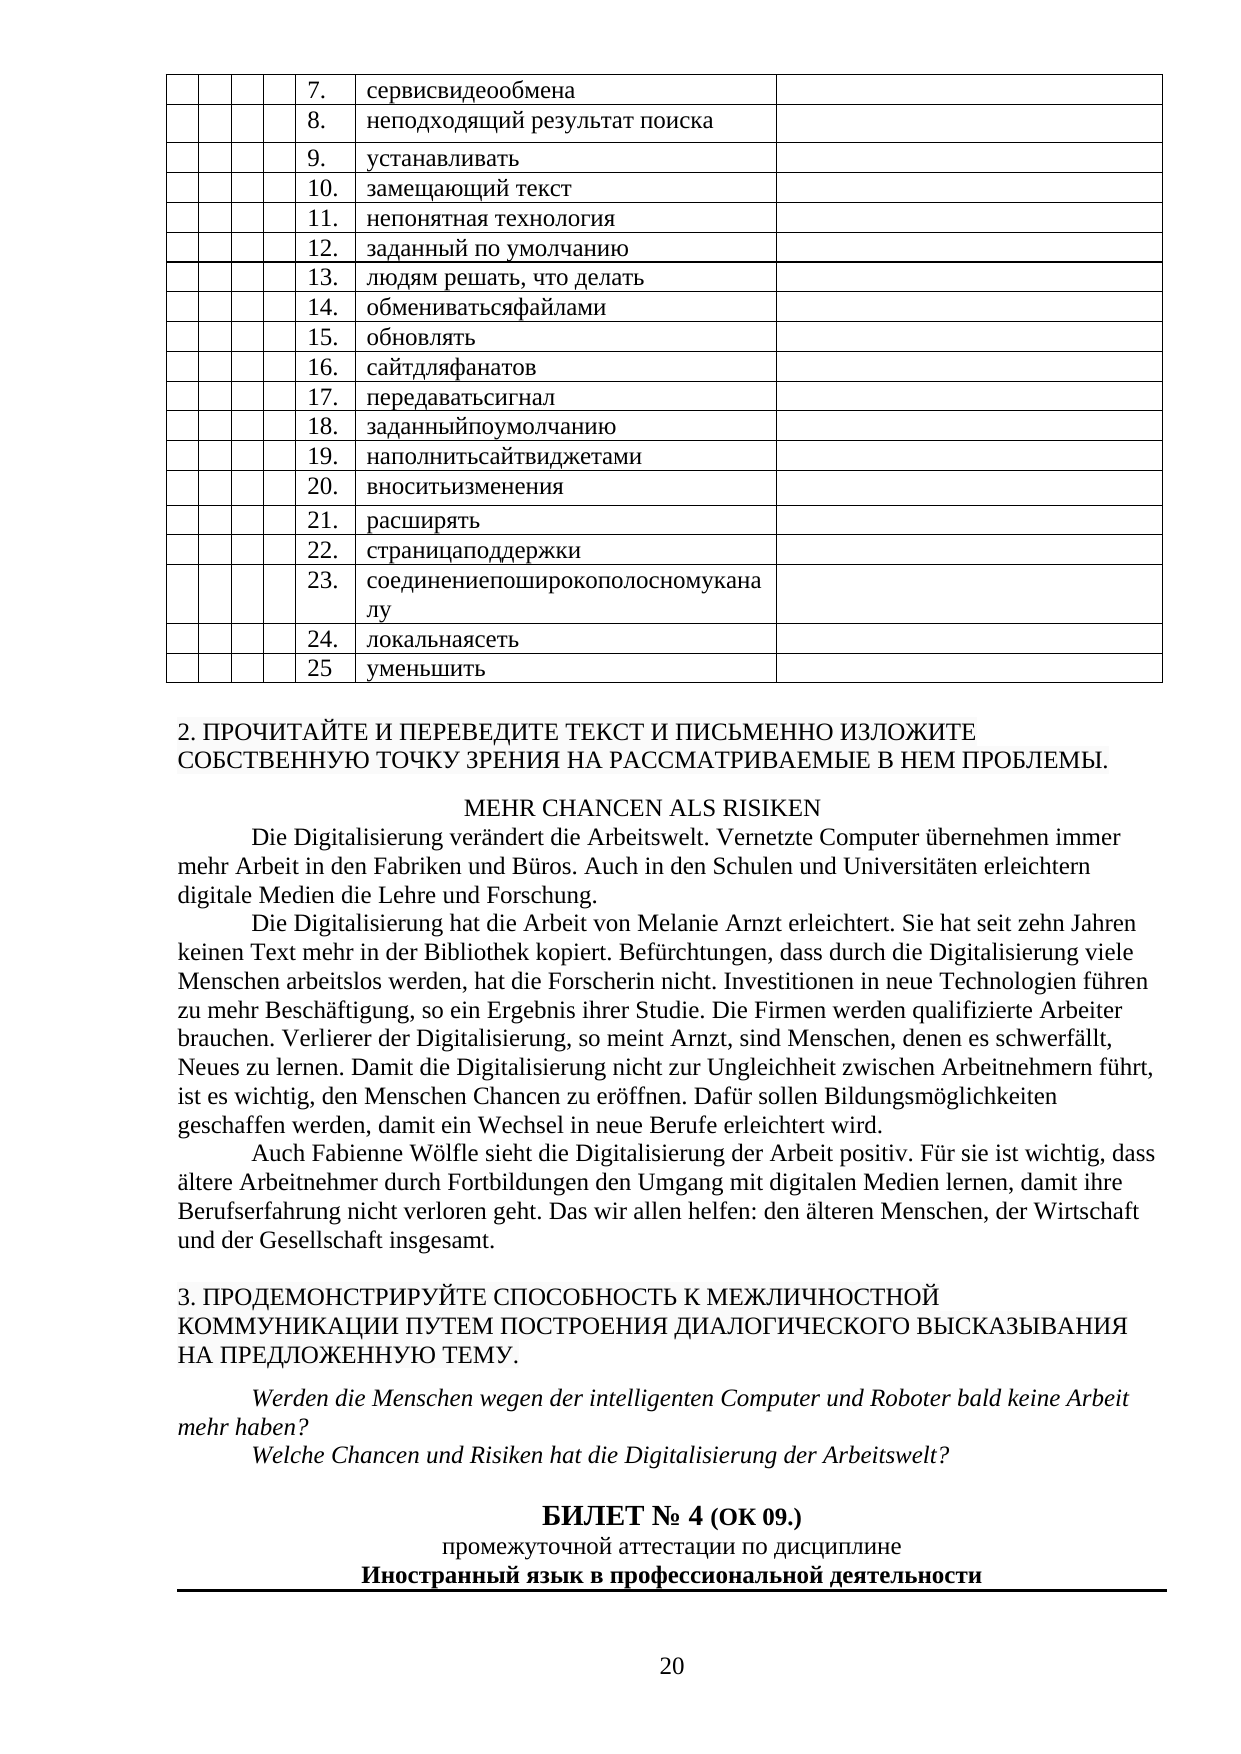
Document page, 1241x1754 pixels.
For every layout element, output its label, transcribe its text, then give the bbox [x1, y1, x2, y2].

table_cell [232, 565, 263, 623]
table_cell [264, 203, 295, 232]
table_cell [167, 382, 198, 410]
table_cell [264, 105, 295, 142]
table_cell [167, 143, 198, 172]
table_cell [199, 411, 231, 440]
table_cell [777, 411, 1162, 440]
table_cell [199, 565, 231, 623]
table_cell [199, 75, 231, 104]
table_cell 21. [296, 506, 355, 534]
table_cell [232, 322, 263, 351]
table_cell [232, 203, 263, 232]
text Auch Fabienne Wölfle sieht die Digitalisierung der Arbeit positiv. Für sie ist wichtig, dass ältere Arbeitnehmer durch Fortbildungen den Umgang mit digitalen Medien lernen, damit ihre Berufserfahrung nicht verloren geht. Das wir allen helfen: den älteren Menschen, der Wirtschaft und der Gesellschaft insgesamt. [177, 1138, 1167, 1253]
table_cell [167, 441, 198, 470]
table_cell 10. [296, 173, 355, 202]
text 2. ПРОЧИТАЙТЕ И ПЕРЕВЕДИТЕ ТЕКСТ И ПИСЬМЕННО ИЗЛОЖИТЕ СОБСТВЕННУЮ ТОЧКУ ЗРЕНИЯ НА РАССМАТРИВАЕМЫЕ В НЕМ ПРОБЛЕМЫ. [977, 717, 1167, 774]
table_cell страницаподдержки [356, 535, 776, 564]
table_cell [199, 471, 231, 504]
table_cell [167, 203, 198, 232]
text Иностранный язык в профессиональной деятельности [177, 1560, 1167, 1589]
table_cell [264, 352, 295, 381]
table_cell 9. [296, 143, 355, 172]
table_cell [232, 105, 263, 142]
table_cell [264, 565, 295, 623]
table_cell 22. [296, 535, 355, 564]
table_cell локальнаясеть [356, 624, 776, 652]
table_cell 13. [296, 263, 355, 291]
table_cell непонятная технология [356, 203, 776, 232]
table_cell [199, 322, 231, 351]
table_cell сервисвидеообмена [356, 75, 776, 104]
table_cell [167, 105, 198, 142]
table_cell [777, 506, 1162, 534]
table_cell [167, 263, 198, 291]
table_cell [232, 173, 263, 202]
table_cell [264, 654, 295, 682]
table_cell [199, 203, 231, 232]
table_cell 14. [296, 292, 355, 321]
table_cell [264, 535, 295, 564]
table_cell [264, 441, 295, 470]
table_cell 7. [296, 75, 355, 104]
table_cell заданный по умолчанию [356, 233, 776, 261]
table_cell [199, 506, 231, 534]
table_cell [777, 654, 1162, 682]
table_cell 8. [296, 105, 355, 142]
table_cell неподходящий результат поиска [356, 105, 776, 142]
table_cell [777, 352, 1162, 381]
table_cell 24. [296, 624, 355, 652]
table_cell [777, 322, 1162, 351]
text БИЛЕТ № 4 (ОК 09.) [177, 1498, 1167, 1531]
table_cell [199, 382, 231, 410]
table_cell [167, 75, 198, 104]
table_cell [264, 233, 295, 261]
table_cell [264, 173, 295, 202]
table_cell обмениватьсяфайлами [356, 292, 776, 321]
text промежуточной аттестации по дисциплине [177, 1531, 1167, 1560]
table_cell передаватьсигнал [356, 382, 776, 410]
table_cell [777, 143, 1162, 172]
text Die Digitalisierung verändert die Arbeitswelt. Vernetzte Computer übernehmen immer mehr Arbeit in den Fabriken und Büros. Auch in den Schulen und Universitäten erleichtern digitale Medien die Lehre und Forschung. [177, 822, 1167, 908]
table_cell [264, 411, 295, 440]
table_cell [232, 654, 263, 682]
table_cell [777, 535, 1162, 564]
table_cell вноситьизменения [356, 471, 776, 504]
table_cell [167, 322, 198, 351]
table_cell [777, 565, 1162, 623]
table_cell [264, 506, 295, 534]
table_cell [167, 624, 198, 652]
table_cell 25 [296, 654, 355, 682]
table_cell [199, 292, 231, 321]
table_cell наполнитьсайтвиджетами [356, 441, 776, 470]
table_cell [264, 624, 295, 652]
table_cell [167, 352, 198, 381]
table_cell [232, 263, 263, 291]
table_cell замещающий текст [356, 173, 776, 202]
table_cell [232, 471, 263, 504]
table_cell [264, 322, 295, 351]
table_cell [777, 292, 1162, 321]
table_cell 23. [296, 565, 355, 623]
table_cell людям решать, что делать [356, 263, 776, 291]
table_cell [264, 143, 295, 172]
table_cell [264, 292, 295, 321]
table_cell 11. [296, 203, 355, 232]
table_cell [777, 441, 1162, 470]
table_cell [777, 105, 1162, 142]
table_cell [777, 471, 1162, 504]
table_cell устанавливать [356, 143, 776, 172]
table_cell [199, 624, 231, 652]
table_cell [199, 105, 231, 142]
table_cell [232, 535, 263, 564]
table_cell [232, 75, 263, 104]
table_cell сайтдляфанатов [356, 352, 776, 381]
table_cell [232, 382, 263, 410]
table_cell 19. [296, 441, 355, 470]
table_cell [232, 441, 263, 470]
table_cell [777, 233, 1162, 261]
table_cell расширять [356, 506, 776, 534]
table_cell [777, 263, 1162, 291]
table_cell [232, 352, 263, 381]
table_cell [167, 506, 198, 534]
table_cell [199, 654, 231, 682]
table_cell [167, 535, 198, 564]
text MEHR CHANCEN ALS RISIKEN [118, 793, 1167, 822]
table_cell [199, 535, 231, 564]
table_cell 17. [296, 382, 355, 410]
table_cell [167, 233, 198, 261]
table_cell [232, 411, 263, 440]
table_cell 20. [296, 471, 355, 504]
table_cell [167, 411, 198, 440]
table_cell [232, 143, 263, 172]
table_cell [777, 203, 1162, 232]
table_cell [167, 471, 198, 504]
table_cell [199, 441, 231, 470]
table_cell [232, 233, 263, 261]
table_cell [264, 471, 295, 504]
table_cell [199, 263, 231, 291]
table_cell [232, 292, 263, 321]
table_cell 15. [296, 322, 355, 351]
table_cell заданныйпоумолчанию [356, 411, 776, 440]
table_cell уменьшить [356, 654, 776, 682]
table_cell [232, 624, 263, 652]
table_cell 12. [296, 233, 355, 261]
table_cell [167, 173, 198, 202]
table_cell [199, 233, 231, 261]
table_cell 18. [296, 411, 355, 440]
table_cell [167, 565, 198, 623]
table_cell [264, 382, 295, 410]
table_cell [777, 382, 1162, 410]
table_cell [777, 75, 1162, 104]
text Werden die Menschen wegen der intelligenten Computer und Roboter bald keine Arbeit mehr haben? [177, 1383, 1167, 1440]
table_cell [232, 506, 263, 534]
table_cell соединениепоширокополосномуканалу [356, 565, 776, 623]
text Die Digitalisierung hat die Arbeit von Melanie Arnzt erleichtert. Sie hat seit zehn Jahren keinen Text mehr in der Bibliothek kopiert. Befürchtungen, dass durch die Digitalisierung viele Menschen arbeitslos werden, hat die Forscherin nicht. Investitionen in neue Technologien führen zu mehr Beschäftigung, so ein Ergebnis ihrer Studie. Die Firmen werden qualifizierte Arbeiter brauchen. Verlierer der Digitalisierung, so meint Arnzt, sind Menschen, denen es schwerfällt, Neues zu lernen. Damit die Digitalisierung nicht zur Ungleichheit zwischen Arbeitnehmern führt, ist es wichtig, den Menschen Chancen zu eröffnen. Dafür sollen Bildungsmöglichkeiten geschaffen werden, damit ein Wechsel in neue Berufe erleichtert wird. [177, 908, 1167, 1138]
table_cell [167, 654, 198, 682]
text Welche Chancen und Risiken hat die Digitalisierung der Arbeitswelt? [177, 1440, 1167, 1469]
table_cell [777, 173, 1162, 202]
text 3. ПРОДЕМОНСТРИРУЙТЕ СПОСОБНОСТЬ К МЕЖЛИЧНОСТНОЙ КОММУНИКАЦИИ ПУТЕМ ПОСТРОЕНИЯ ДИАЛОГИЧЕСКОГО ВЫСКАЗЫВАНИЯ НА ПРЕДЛОЖЕННУЮ ТЕМУ. [519, 1282, 1167, 1368]
table_cell 16. [296, 352, 355, 381]
table_cell [264, 75, 295, 104]
table_cell [264, 263, 295, 291]
table_cell [777, 624, 1162, 652]
table_cell [199, 352, 231, 381]
table_cell [199, 143, 231, 172]
table_cell обновлять [356, 322, 776, 351]
table_cell [167, 292, 198, 321]
table_cell [199, 173, 231, 202]
